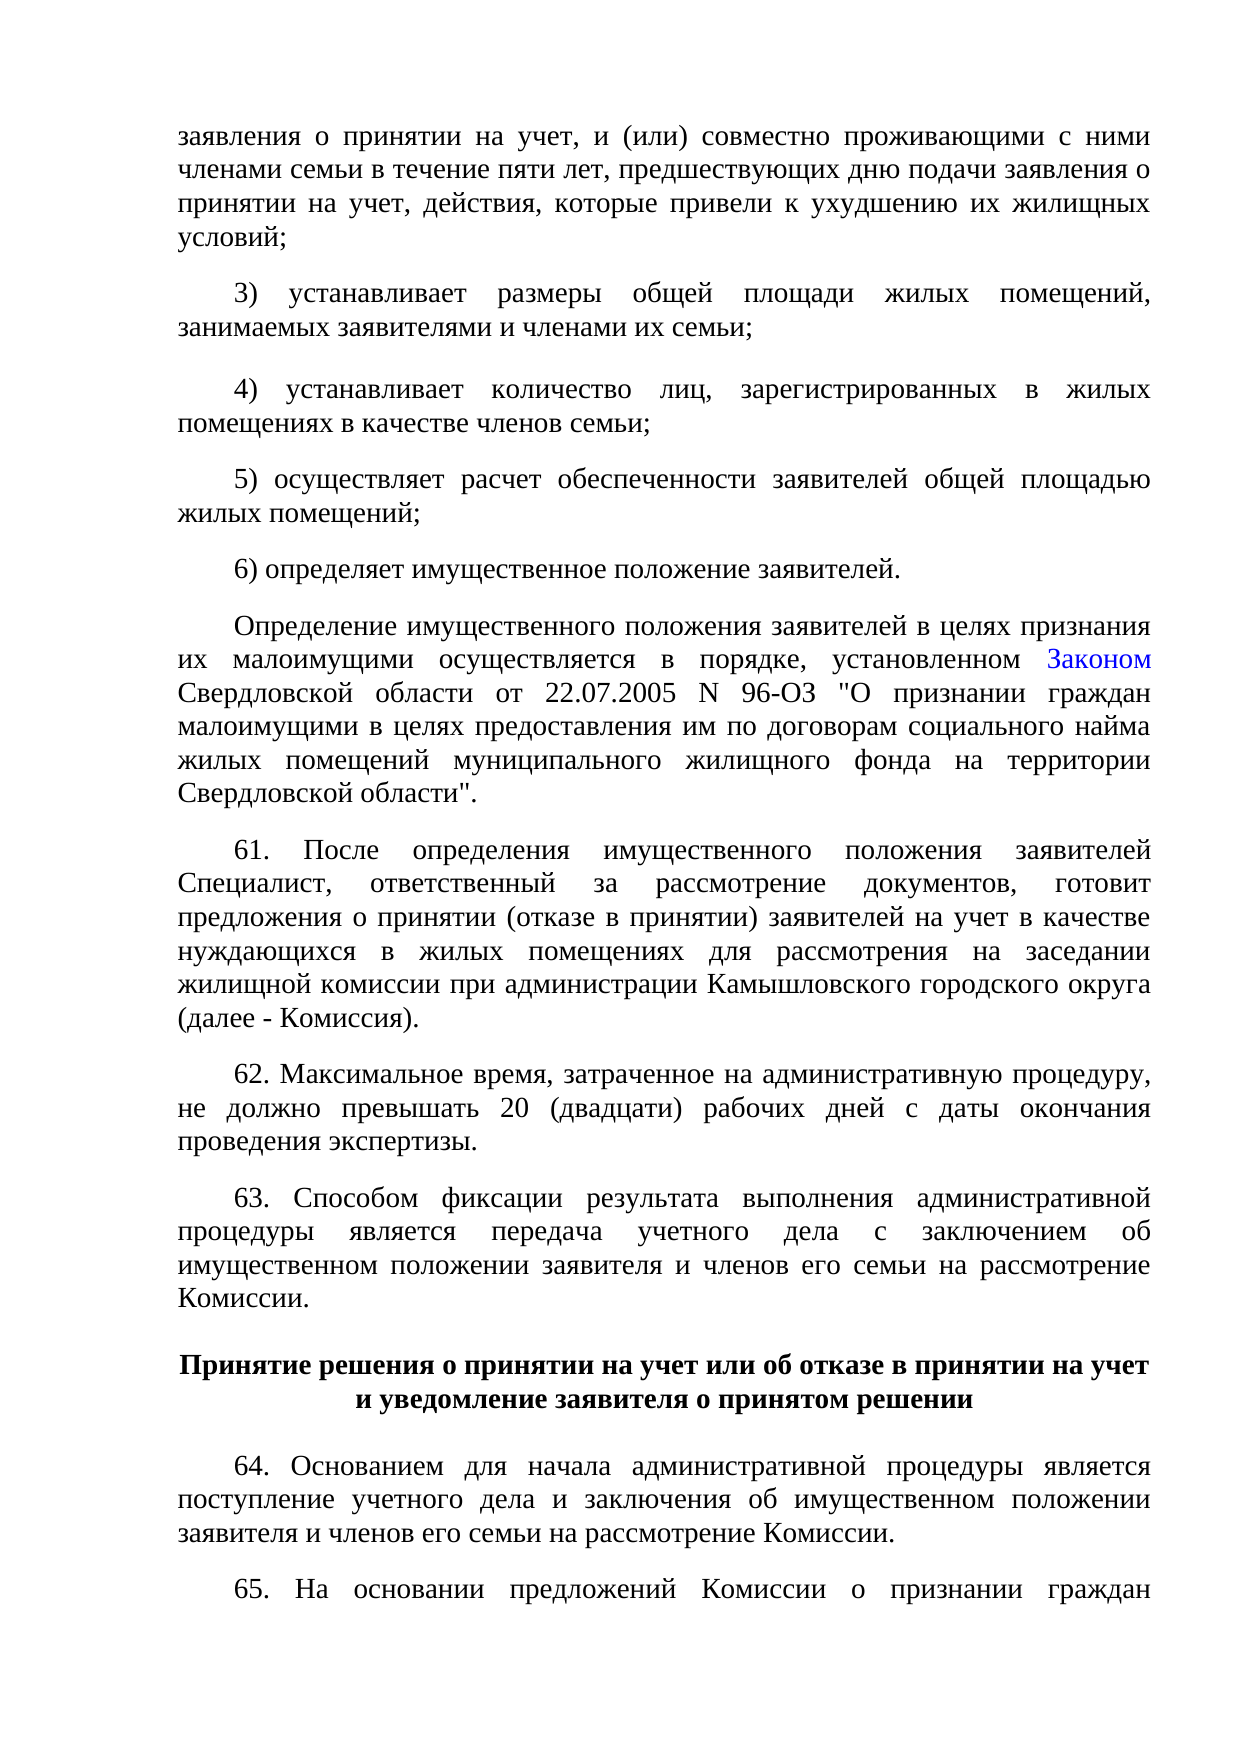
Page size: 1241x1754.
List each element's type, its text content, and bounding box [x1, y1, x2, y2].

text 63. Способом фиксации результата выполнения административной процедуры является передача учетного дела с заключением об имущественном положении заявителя и членов его семьи на рассмотрение Комиссии. [177, 1180, 1152, 1314]
text Определение имущественного положения заявителей в целях признания их малоимущими осуществляется в порядке, установленном Законом Свердловской области от 22.07.2005 N 96-ОЗ "О признании граждан малоимущими в целях предоставления им по договорам социального найма жилых помещений муниципального жилищного фонда на территории Свердловской области". [177, 608, 1152, 809]
text 6) определяет имущественное положение заявителей. [177, 551, 1152, 585]
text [177, 118, 1152, 252]
text 64. Основанием для начала административной процедуры является поступление учетного дела и заключения об имущественном положении заявителя и членов его семьи на рассмотрение Комиссии. [177, 1448, 1152, 1549]
text 62. Максимальное время, затраченное на административную процедуру, не должно превышать 20 (двадцати) рабочих дней с даты окончания проведения экспертизы. [177, 1056, 1152, 1157]
text 5) осуществляет расчет обеспеченности заявителей общей площадью жилых помещений; [177, 461, 1152, 528]
text 61. После определения имущественного положения заявителей Специалист, ответственный за рассмотрение документов, готовит предложения о принятии (отказе в принятии) заявителей на учет в качестве нуждающихся в жилых помещениях для рассмотрения на заседании жилищной комиссии при администрации Камышловского городского округа (далее - Комиссия). [177, 832, 1152, 1033]
title Принятие решения о принятии на учет или об отказе в принятии на учет и уведомление заявителя о принятом решении [177, 1347, 1152, 1414]
text 3) устанавливает размеры общей площади жилых помещений, занимаемых заявителями и членами их семьи; [177, 275, 1152, 342]
text 4) устанавливает количество лиц, зарегистрированных в жилых помещениях в качестве членов семьи; [177, 371, 1152, 438]
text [177, 1572, 1152, 1605]
